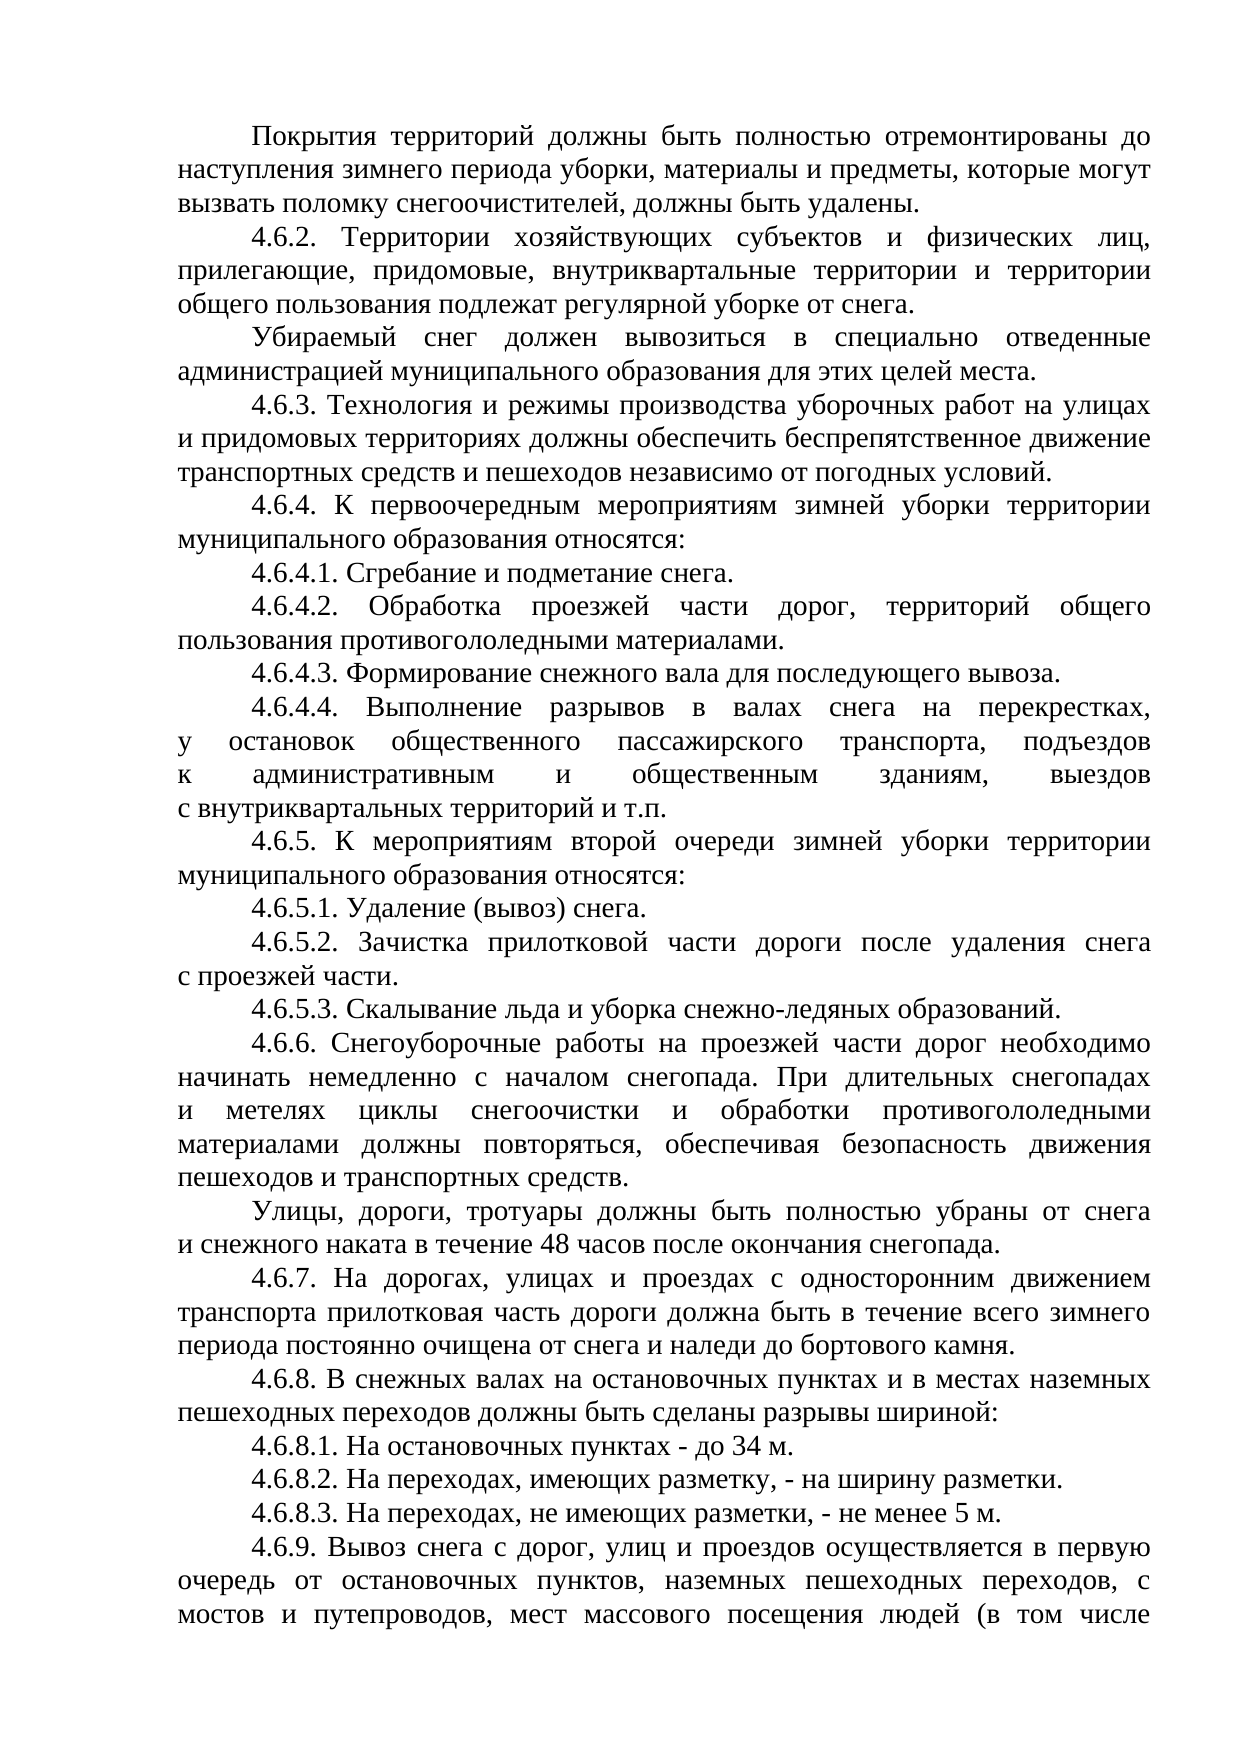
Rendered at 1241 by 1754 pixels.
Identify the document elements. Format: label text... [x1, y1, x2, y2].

text 4.6.4.4. Выполнение разрывов в валах снега на перекрестках, у остановок общественного пассажирского транспорта, подъездов к административным и общественным зданиям, выездов с внутриквартальных территорий и т.п. [177, 689, 1152, 823]
text Покрытия территорий должны быть полностью отремонтированы до наступления зимнего периода уборки, материалы и предметы, которые могут вызвать поломку снегоочистителей, должны быть удалены. [177, 118, 1152, 219]
text 4.6.4.1. Сгребание и подметание снега. [177, 555, 1152, 588]
text Убираемый снег должен вывозиться в специально отведенные администрацией муниципального образования для этих целей места. [177, 319, 1152, 387]
text 4.6.4.3. Формирование снежного вала для последующего вывоза. [177, 656, 1152, 689]
text 4.6.5. К мероприятиям второй очереди зимней уборки территории муниципального образования относятся: [177, 823, 1152, 891]
text 4.6.8.3. На переходах, не имеющих разметки, - не менее 5 м. [177, 1495, 1152, 1529]
text 4.6.8.1. На остановочных пунктах - до 34 м. [177, 1428, 1152, 1462]
text 4.6.5.1. Удаление (вывоз) снега. [177, 891, 1152, 924]
text 4.6.4.2. Обработка проезжей части дорог, территорий общего пользования противогололедными материалами. [177, 588, 1152, 655]
text 4.6.2. Территории хозяйствующих субъектов и физических лиц, прилегающие, придомовые, внутриквартальные территории и территории общего пользования подлежат регулярной уборке от снега. [177, 219, 1152, 319]
text 4.6.6. Снегоуборочные работы на проезжей части дорог необходимо начинать немедленно с началом снегопада. При длительных снегопадах и метелях циклы снегоочистки и обработки противогололедными материалами должны повторяться, обеспечивая безопасность движения пешеходов и транспортных средств. [177, 1025, 1152, 1193]
text Улицы, дороги, тротуары должны быть полностью убраны от снега и снежного наката в течение 48 часов после окончания снегопада. [177, 1193, 1152, 1260]
text 4.6.4. К первоочередным мероприятиям зимней уборки территории муниципального образования относятся: [177, 487, 1152, 554]
text 4.6.8.2. На переходах, имеющих разметку, - на ширину разметки. [177, 1462, 1152, 1495]
text 4.6.5.3. Скалывание льда и уборка снежно-ледяных образований. [177, 991, 1152, 1025]
text 4.6.3. Технология и режимы производства уборочных работ на улицах и придомовых территориях должны обеспечить беспрепятственное движение транспортных средств и пешеходов независимо от погодных условий. [177, 387, 1152, 487]
text 4.6.5.2. Зачистка прилотковой части дороги после удаления снега с проезжей части. [177, 924, 1152, 991]
text 4.6.7. На дорогах, улицах и проездах с односторонним движением транспорта прилотковая часть дороги должна быть в течение всего зимнего периода постоянно очищена от снега и наледи до бортового камня. [177, 1260, 1152, 1361]
text 4.6.8. В снежных валах на остановочных пунктах и в местах наземных пешеходных переходов должны быть сделаны разрывы шириной: [177, 1361, 1152, 1428]
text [177, 1529, 1152, 1629]
